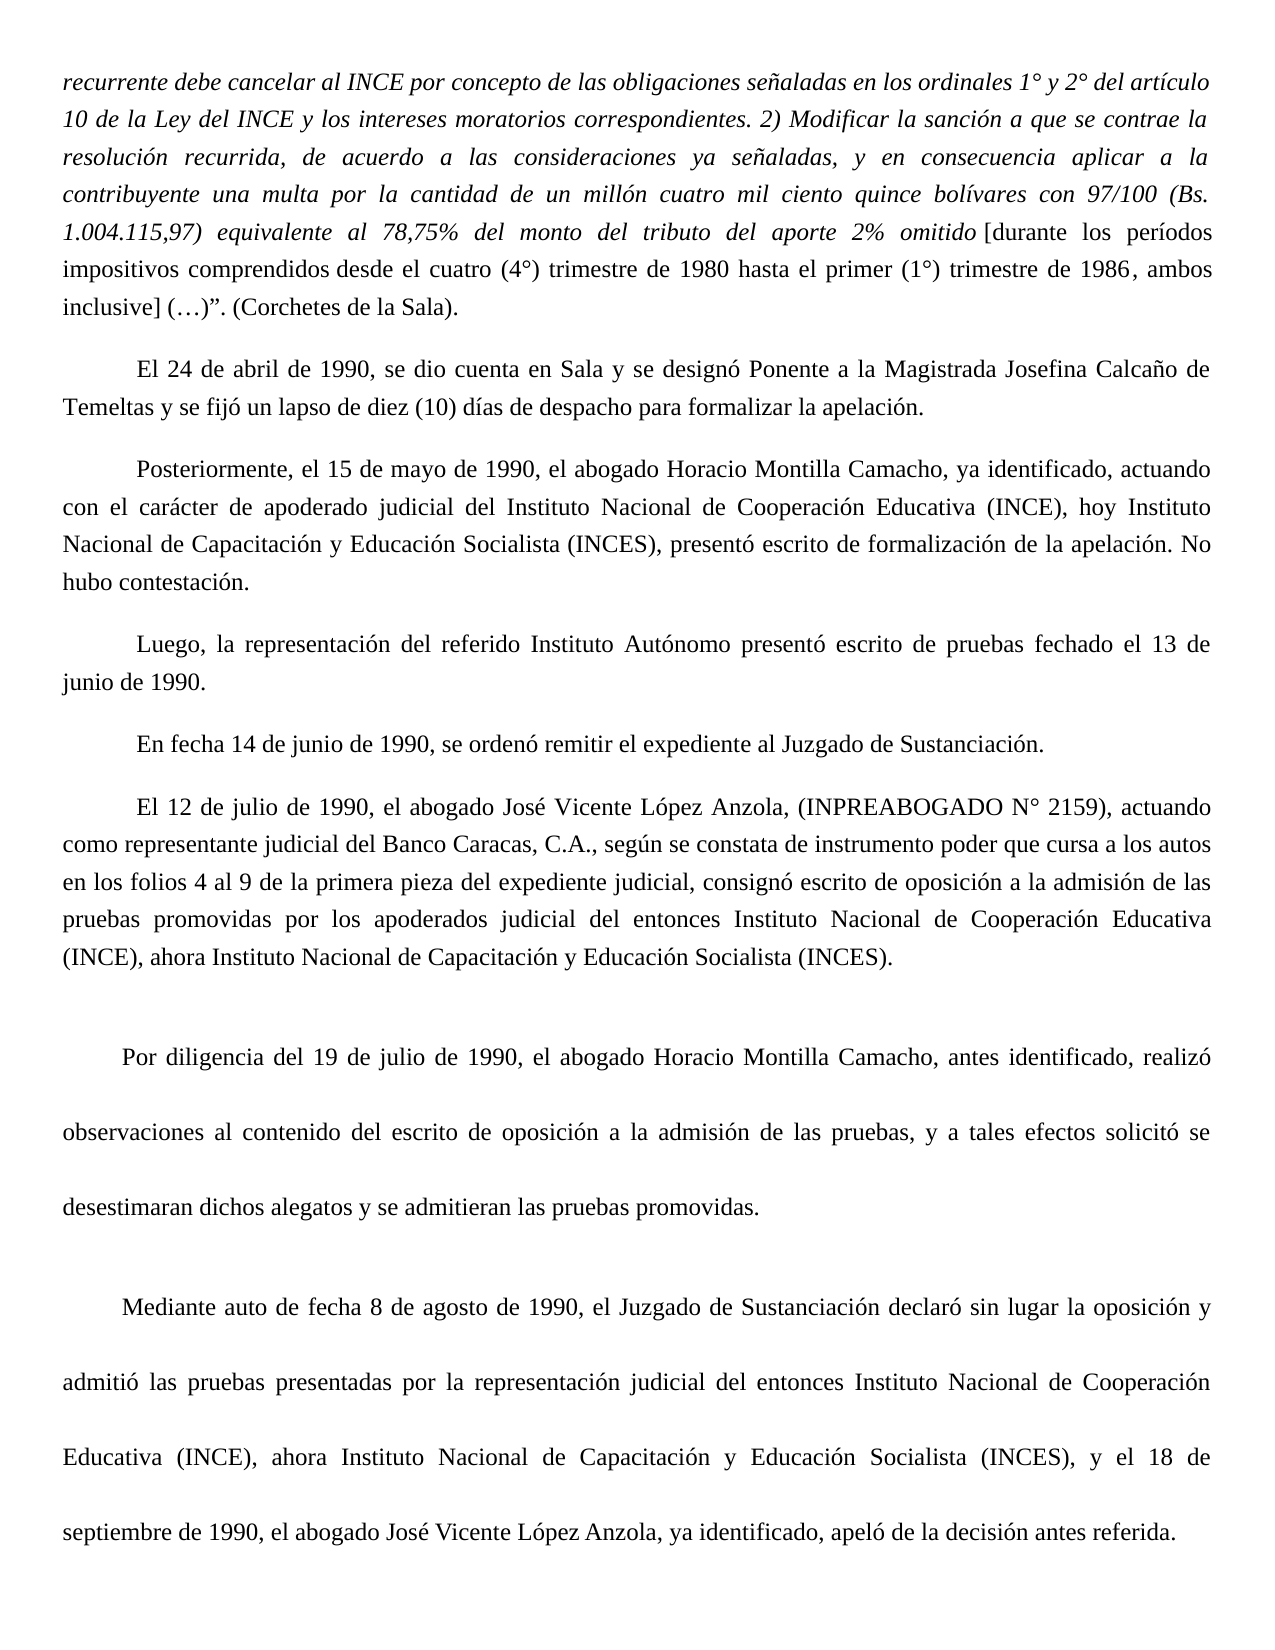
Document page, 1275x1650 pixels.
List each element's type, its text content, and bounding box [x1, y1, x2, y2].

text En fecha 14 de junio de 1990, se ordenó remitir el expediente al Juzgado de Sustanciación. [62, 721, 1212, 758]
text Luego, la representación del referido Instituto Autónomo presentó escrito de pruebas fechado el 13 de junio de 1990. [62, 621, 1212, 696]
text Mediante auto de fecha 8 de agosto de 1990, el Juzgado de Sustanciación declaró sin lugar la oposición y admitió las pruebas presentadas por la representación judicial del entonces Instituto Nacional de Cooperación Educativa (INCE), ahora Instituto Nacional de Capacitación y Educación Socialista (INCES), y el 18 de septiembre de 1990, el abogado José Vicente López Anzola, ya identificado, apeló de la decisión antes referida. [62, 1246, 1212, 1546]
text El 24 de abril de 1990, se dio cuenta en Sala y se designó Ponente a la Magistrada Josefina Calcaño de Temeltas y se fijó un lapso de diez (10) días de despacho para formalizar la apelación. [62, 346, 1212, 421]
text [62, 58, 1212, 321]
text El 12 de julio de 1990, el abogado José Vicente López Anzola, (INPREABOGADO N° 2159), actuando como representante judicial del Banco Caracas, C.A., según se constata de instrumento poder que cursa a los autos en los folios 4 al 9 de la primera pieza del expediente judicial, consignó escrito de oposición a la admisión de las pruebas promovidas por los apoderados judicial del entonces Instituto Nacional de Cooperación Educativa (INCE), ahora Instituto Nacional de Capacitación y Educación Socialista (INCES). [62, 783, 1212, 971]
text Posteriormente, el 15 de mayo de 1990, el abogado Horacio Montilla Camacho, ya identificado, actuando con el carácter de apoderado judicial del Instituto Nacional de Cooperación Educativa (INCE), hoy Instituto Nacional de Capacitación y Educación Socialista (INCES), presentó escrito de formalización de la apelación. No hubo contestación. [62, 446, 1212, 596]
text Por diligencia del 19 de julio de 1990, el abogado Horacio Montilla Camacho, antes identificado, realizó observaciones al contenido del escrito de oposición a la admisión de las pruebas, y a tales efectos solicitó se desestimaran dichos alegatos y se admitieran las pruebas promovidas. [62, 996, 1212, 1221]
